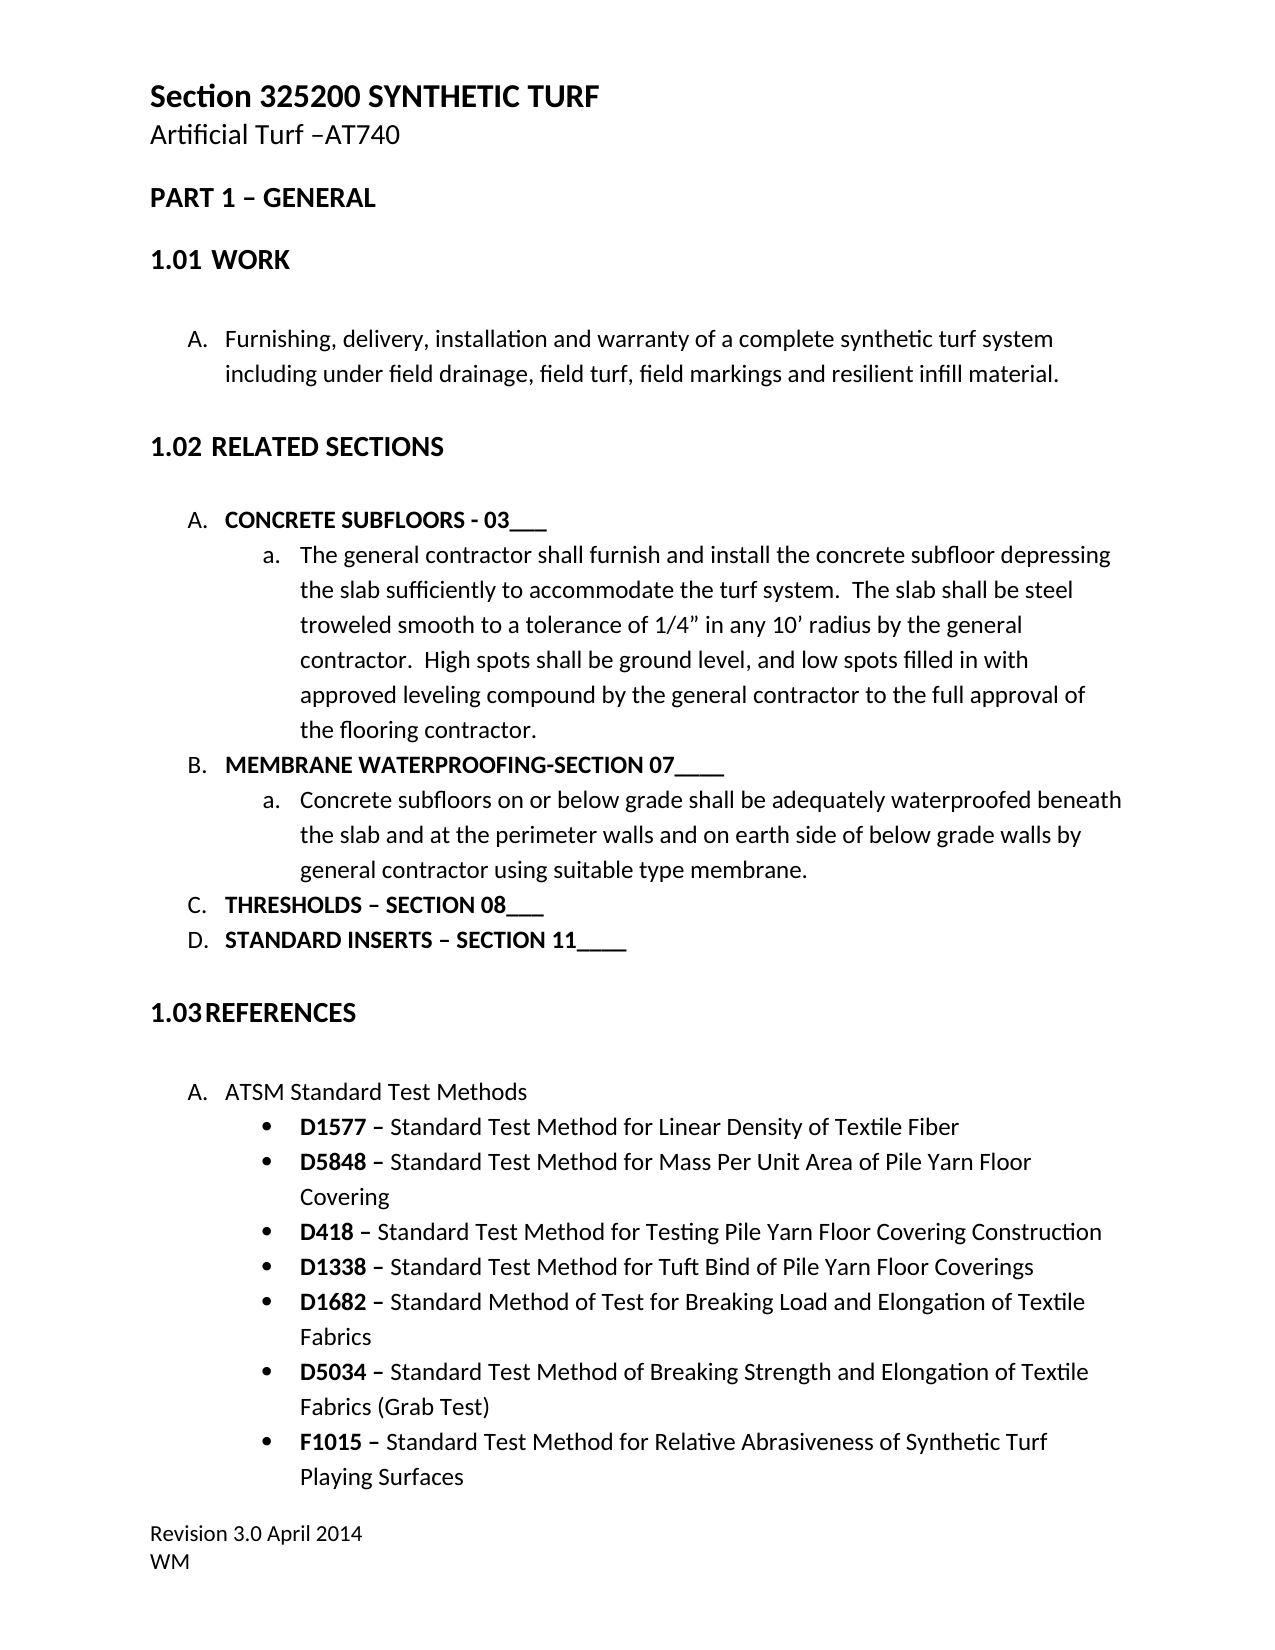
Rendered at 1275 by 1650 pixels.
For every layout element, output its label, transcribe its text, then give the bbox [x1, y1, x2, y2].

list D1577 – Standard Test Method for Linear Density of Textile Fiber [262, 1111, 1125, 1141]
text PART 1 – GENERAL [150, 179, 1125, 215]
list Concrete subfloors on or below grade shall be adequately waterproofed beneath the slab and at the perimeter walls and on earth side of below grade walls by general contractor using suitable type membrane. [262, 784, 1125, 884]
list D418 – Standard Test Method for Testing Pile Yarn Floor Covering Construction [262, 1216, 1125, 1246]
list RELATED SECTIONS [150, 428, 1125, 464]
list ATSM Standard Test Methods [187, 1076, 1125, 1106]
list The general contractor shall furnish and install the concrete subfloor depressing the slab sufficiently to accommodate the turf system. The slab shall be steel troweled smooth to a tolerance of 1/4” in any 10’ radius by the general contractor. High spots shall be ground level, and low spots filled in with approved leveling compound by the general contractor to the full approval of the flooring contractor. [262, 539, 1125, 744]
list Furnishing, delivery, installation and warranty of a complete synthetic turf system including under field drainage, field turf, field markings and resilient infill material. [187, 323, 1125, 388]
list STANDARD INSERTS – SECTION 11____ [187, 924, 1125, 954]
list WORK [150, 241, 1125, 277]
list MEMBRANE WATERPROOFING-SECTION 07____ [187, 749, 1125, 779]
list D5848 – Standard Test Method for Mass Per Unit Area of Pile Yarn Floor Covering [262, 1146, 1125, 1211]
list D5034 – Standard Test Method of Breaking Strength and Elongation of Textile Fabrics (Grab Test) [262, 1356, 1125, 1421]
list D1338 – Standard Test Method for Tuft Bind of Pile Yarn Floor Coverings [262, 1251, 1125, 1281]
list D1682 – Standard Method of Test for Breaking Load and Elongation of Textile Fabrics [262, 1286, 1125, 1351]
list CONCRETE SUBFLOORS - 03___ [187, 504, 1125, 534]
list F1015 – Standard Test Method for Relative Abrasiveness of Synthetic Turf Playing Surfaces [262, 1426, 1125, 1491]
list THRESHOLDS – SECTION 08___ [187, 889, 1125, 919]
list REFERENCES [150, 994, 1125, 1029]
